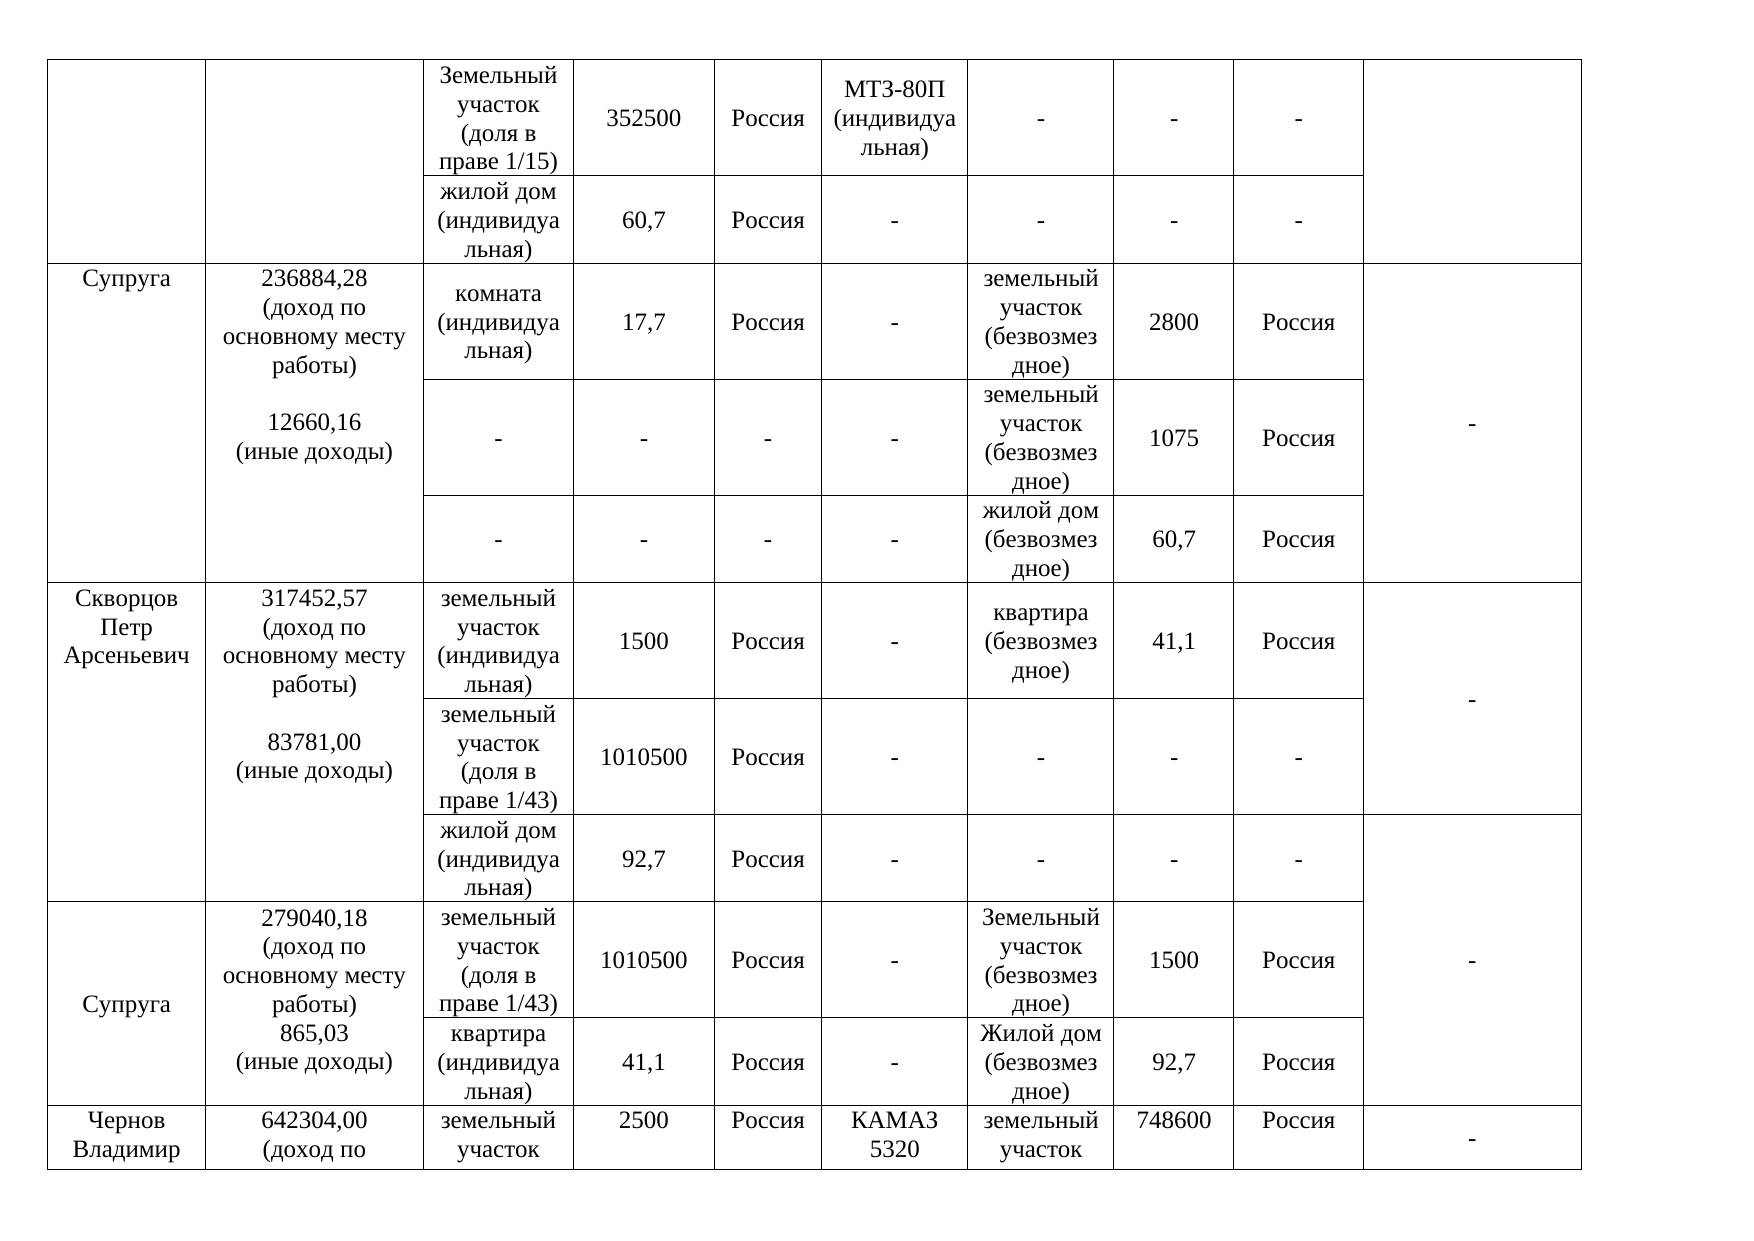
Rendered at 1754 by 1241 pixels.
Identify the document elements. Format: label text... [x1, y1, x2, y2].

table_cell - [1364, 1106, 1581, 1169]
table_cell - [822, 1018, 967, 1104]
table_cell 17,7 [574, 264, 714, 378]
table_cell Жилой дом (безвозмездное) [968, 1018, 1113, 1104]
table_cell 236884,28 (доход по основному месту работы) 12660,16 (иные доходы) [206, 264, 423, 582]
table_cell Россия [1234, 1106, 1363, 1169]
table_cell земельный участок (безвозмездное) [968, 380, 1113, 494]
table_cell - [1364, 815, 1581, 1104]
table_cell - [822, 176, 967, 262]
table_cell Земельный участок (безвозмездное) [968, 902, 1113, 1017]
table_cell - [1114, 60, 1233, 175]
table_cell 1500 [574, 583, 714, 698]
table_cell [48, 1106, 205, 1169]
table_cell - [822, 815, 967, 901]
table_cell Россия [715, 902, 821, 1017]
table_cell Россия [715, 176, 821, 262]
table_cell - [1114, 699, 1233, 814]
table_cell Супруга [48, 264, 205, 582]
table_cell КАМАЗ 5320 [822, 1106, 967, 1169]
table_cell 748600 [1114, 1106, 1233, 1169]
table_cell - [574, 496, 714, 582]
table_cell - [968, 699, 1113, 814]
table_cell 60,7 [574, 176, 714, 262]
table_cell - [574, 380, 714, 494]
table_cell - [1114, 815, 1233, 901]
table_cell 1010500 [574, 902, 714, 1017]
table_cell Россия [715, 1018, 821, 1104]
table_cell - [424, 496, 573, 582]
table_cell Россия [715, 264, 821, 378]
table_cell 1500 [1114, 902, 1233, 1017]
table_cell 92,7 [574, 815, 714, 901]
table_cell Россия [1234, 496, 1363, 582]
table_cell Скворцов Петр Арсеньевич [48, 583, 205, 901]
table_cell Россия [1234, 902, 1363, 1017]
table_cell 41,1 [574, 1018, 714, 1104]
table_cell - [968, 176, 1113, 262]
table_cell Россия [715, 583, 821, 698]
table_cell жилой дом (индивидуальная) [424, 815, 573, 901]
table_cell 279040,18 (доход по основному месту работы) 865,03 (иные доходы) [206, 902, 423, 1104]
table_cell квартира (безвозмездное) [968, 583, 1113, 698]
table_cell 2800 [1114, 264, 1233, 378]
table_cell - [1114, 176, 1233, 262]
table_cell Россия [1234, 264, 1363, 378]
table_cell Россия [715, 699, 821, 814]
table_cell - [1364, 264, 1581, 582]
table_cell - [822, 496, 967, 582]
table_cell - [822, 902, 967, 1017]
table_cell - [822, 699, 967, 814]
table_cell Россия [715, 815, 821, 901]
table_cell 1075 [1114, 380, 1233, 494]
table_cell Россия [1234, 1018, 1363, 1104]
table_cell комната (индивидуальная) [424, 264, 573, 378]
table_cell - [424, 380, 573, 494]
table_cell - [1234, 815, 1363, 901]
table_cell земельный участок (индивидуальная) [424, 583, 573, 698]
table_cell земельный участок (доля в праве 1/43) [424, 699, 573, 814]
table_cell 317452,57 (доход по основному месту работы) 83781,00 (иные доходы) [206, 583, 423, 901]
table_cell 352500 [574, 60, 714, 175]
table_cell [968, 1106, 1113, 1169]
table_cell 41,1 [1114, 583, 1233, 698]
table_cell Россия [1234, 380, 1363, 494]
table_cell Россия [715, 1106, 821, 1169]
table_cell жилой дом (индивидуальная) [424, 176, 573, 262]
table_cell 2500 [574, 1106, 714, 1169]
table_cell - [822, 380, 967, 494]
table_cell - [1234, 176, 1363, 262]
table_cell - [1364, 583, 1581, 814]
table_cell земельный участок (доля в праве 1/43) [424, 902, 573, 1017]
table_cell - [715, 380, 821, 494]
table_cell - [715, 496, 821, 582]
table_cell - [968, 60, 1113, 175]
table_cell жилой дом (безвозмездное) [968, 496, 1113, 582]
table_cell квартира (индивидуальная) [424, 1018, 573, 1104]
table_cell - [1234, 60, 1363, 175]
table_cell Земельный участок (доля в праве 1/15) [424, 60, 573, 175]
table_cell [424, 1106, 573, 1169]
table_cell - [822, 264, 967, 378]
table_cell Россия [1234, 583, 1363, 698]
table_cell 1010500 [574, 699, 714, 814]
table_cell 60,7 [1114, 496, 1233, 582]
table_cell 92,7 [1114, 1018, 1233, 1104]
table_cell Россия [715, 60, 821, 175]
table_cell - [1234, 699, 1363, 814]
table_cell - [968, 815, 1113, 901]
table_cell - [822, 583, 967, 698]
table_cell земельный участок (безвозмездное) [968, 264, 1113, 378]
table_cell МТЗ-80П (индивидуальная) [822, 60, 967, 175]
table_cell Супруга [48, 902, 205, 1104]
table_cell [206, 1106, 423, 1169]
